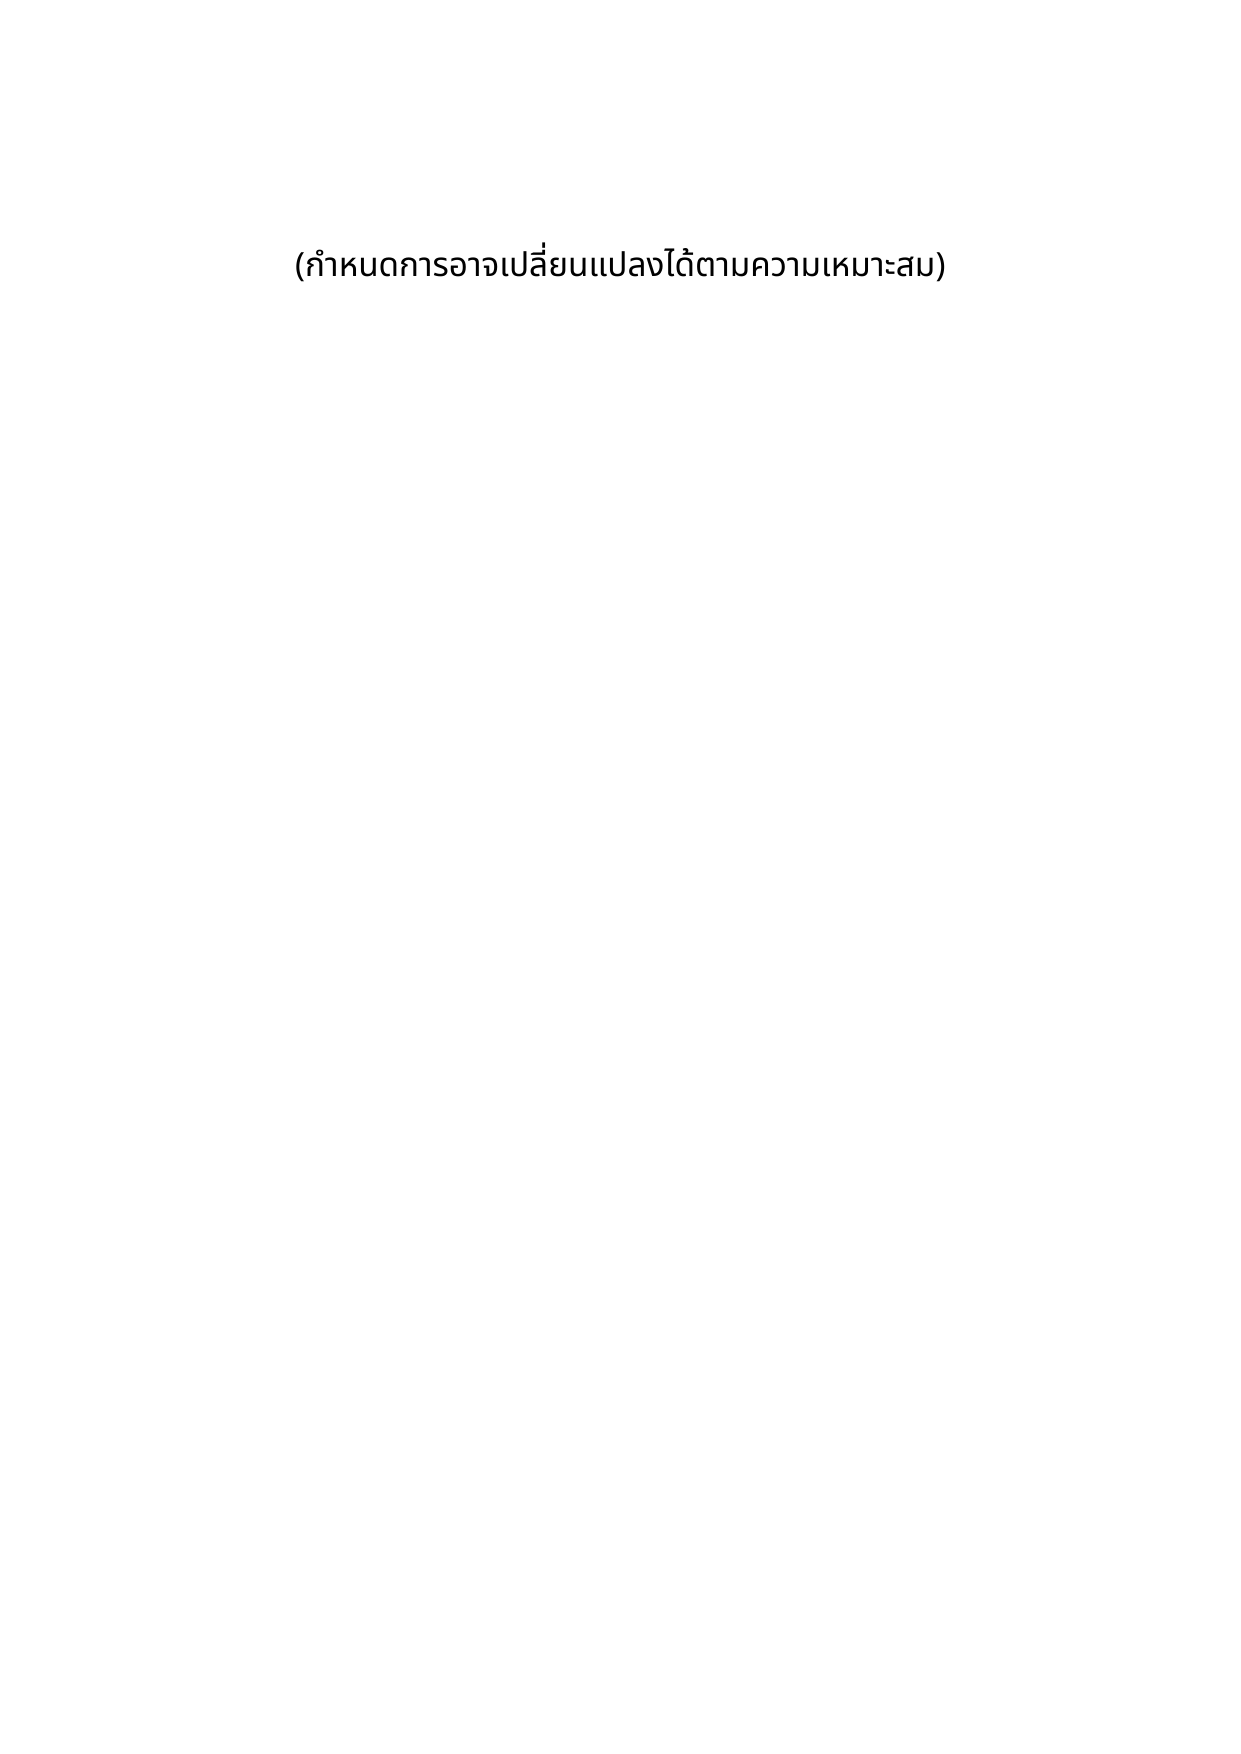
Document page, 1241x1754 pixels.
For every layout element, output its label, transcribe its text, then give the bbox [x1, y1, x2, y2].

text (กำหนดการอาจเปลี่ยนแปลงได้ตามความเหมาะสม) [150, 241, 1090, 291]
